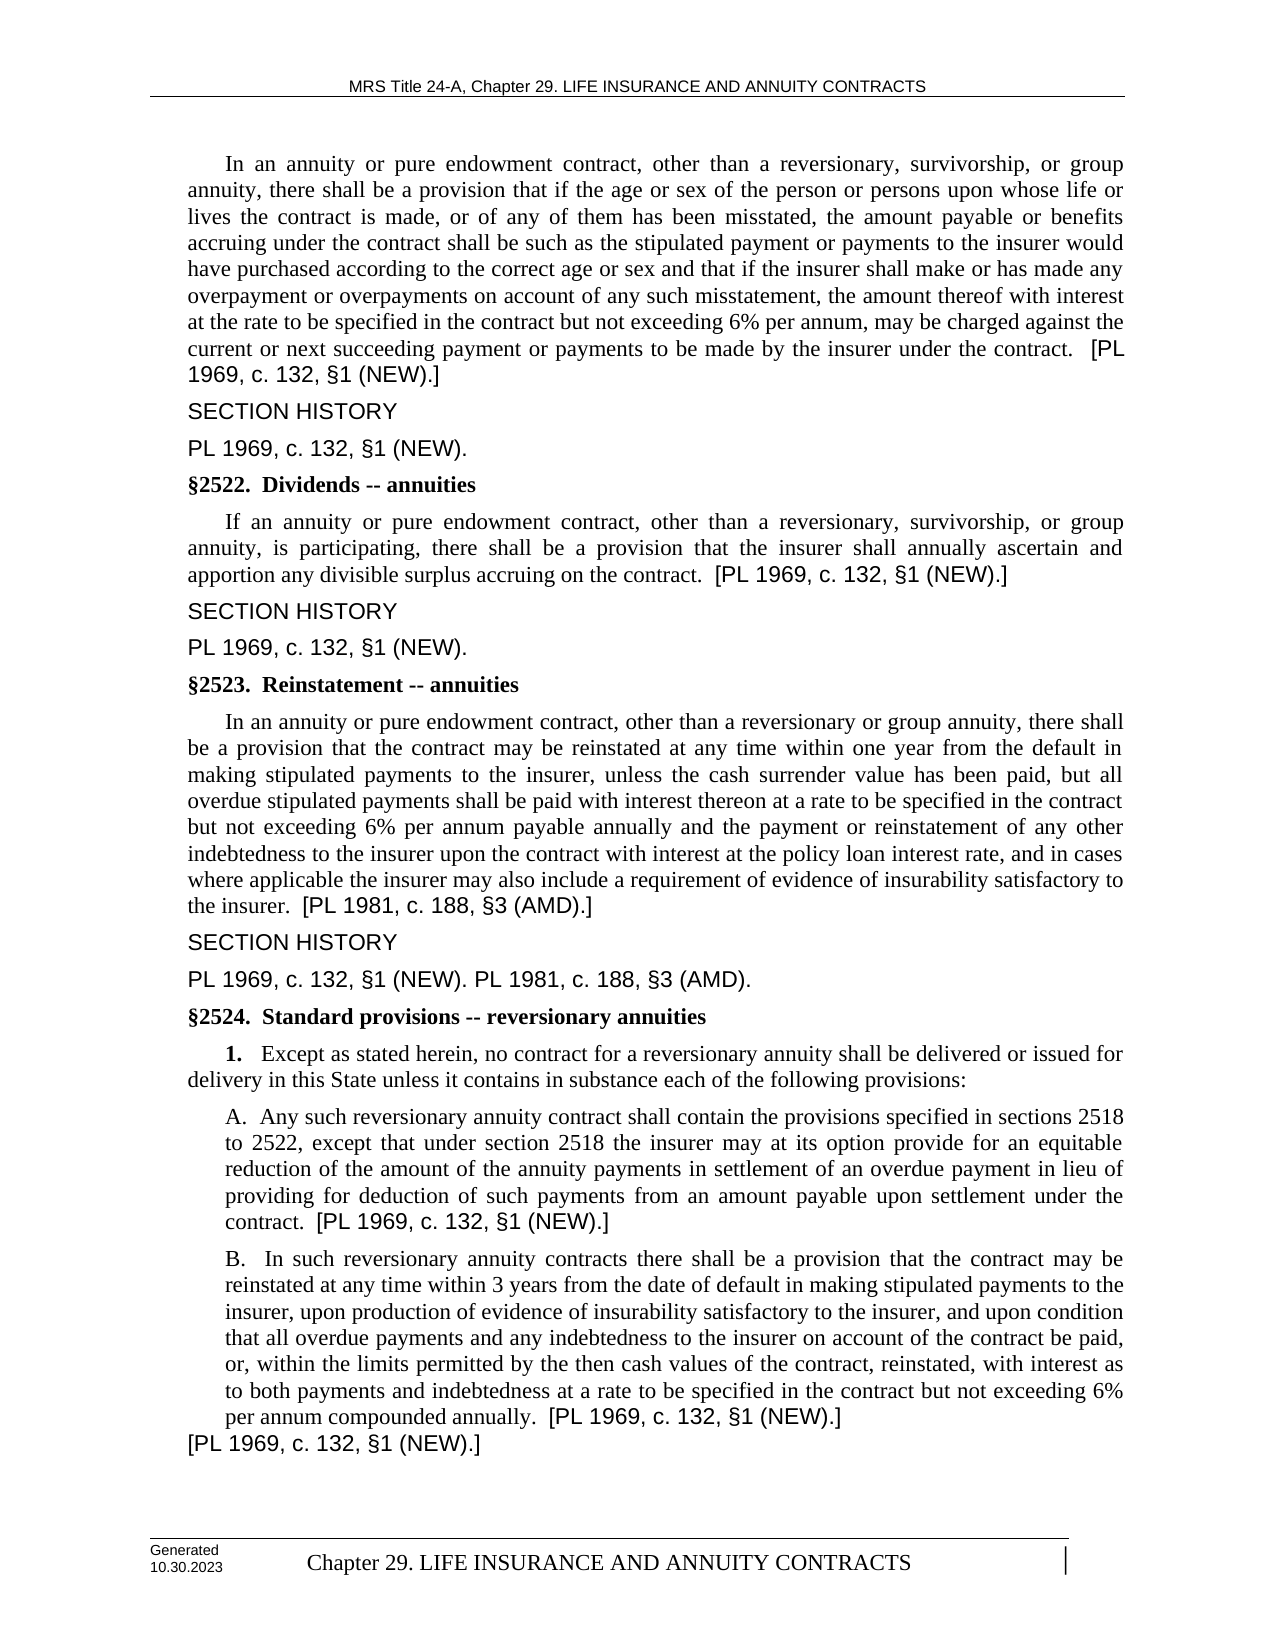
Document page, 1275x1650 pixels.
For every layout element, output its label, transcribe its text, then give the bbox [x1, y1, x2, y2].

text SECTION HISTORY [187, 398, 1125, 424]
text 1. Except as stated herein, no contract for a reversionary annuity shall be delivered or issued for delivery in this State unless it contains in substance each of the following provisions: [187, 1039, 1125, 1092]
text [PL 1969, c. 132, §1 (NEW).] [187, 1429, 1125, 1456]
text In an annuity or pure endowment contract, other than a reversionary, survivorship, or group annuity, there shall be a provision that if the age or sex of the person or persons upon whose life or lives the contract is made, or of any of them has been misstated, the amount payable or benefits accruing under the contract shall be such as the stipulated payment or payments to the insurer would have purchased according to the correct age or sex and that if the insurer shall make or has made any overpayment or overpayments on account of any such misstatement, the amount thereof with interest at the rate to be specified in the contract but not exceeding 6% per annum, may be charged against the current or next succeeding payment or payments to be made by the insurer under the contract. [PL 1969, c. 132, §1 (NEW).] [187, 150, 1125, 387]
text §2522. Dividends -- annuities [187, 471, 1125, 498]
text A. Any such reversionary annuity contract shall contain the provisions specified in sections 2518 to 2522, except that under section 2518 the insurer may at its option provide for an equitable reduction of the amount of the annuity payments in settlement of an overdue payment in lieu of providing for deduction of such payments from an amount payable upon settlement under the contract. [PL 1969, c. 132, §1 (NEW).] [225, 1103, 1125, 1234]
text SECTION HISTORY [187, 929, 1125, 956]
text In an annuity or pure endowment contract, other than a reversionary or group annuity, there shall be a provision that the contract may be reinstated at any time within one year from the default in making stipulated payments to the insurer, unless the cash surrender value has been paid, but all overdue stipulated payments shall be paid with interest thereon at a rate to be specified in the contract but not exceeding 6% per annum payable annually and the payment or reinstatement of any other indebtedness to the insurer upon the contract with interest at the policy loan interest rate, and in cases where applicable the insurer may also include a requirement of evidence of insurability satisfactory to the insurer. [PL 1981, c. 188, §3 (AMD).] [187, 708, 1125, 919]
text SECTION HISTORY [187, 598, 1125, 624]
text If an annuity or pure endowment contract, other than a reversionary, survivorship, or group annuity, is participating, there shall be a provision that the insurer shall annually ascertain and apportion any divisible surplus accruing on the contract. [PL 1969, c. 132, §1 (NEW).] [187, 508, 1125, 587]
text §2524. Standard provisions -- reversionary annuities [187, 1003, 1125, 1029]
text §2523. Reinstatement -- annuities [187, 671, 1125, 697]
text PL 1969, c. 132, §1 (NEW). PL 1981, c. 188, §3 (AMD). [187, 966, 1125, 992]
text PL 1969, c. 132, §1 (NEW). [187, 634, 1125, 661]
text PL 1969, c. 132, §1 (NEW). [187, 434, 1125, 461]
text B. In such reversionary annuity contracts there shall be a provision that the contract may be reinstated at any time within 3 years from the date of default in making stipulated payments to the insurer, upon production of evidence of insurability satisfactory to the insurer, and upon condition that all overdue payments and any indebtedness to the insurer on account of the contract be paid, or, within the limits permitted by the then cash values of the contract, reinstated, with interest as to both payments and indebtedness at a rate to be specified in the contract but not exceeding 6% per annum compounded annually. [PL 1969, c. 132, §1 (NEW).] [225, 1245, 1125, 1429]
